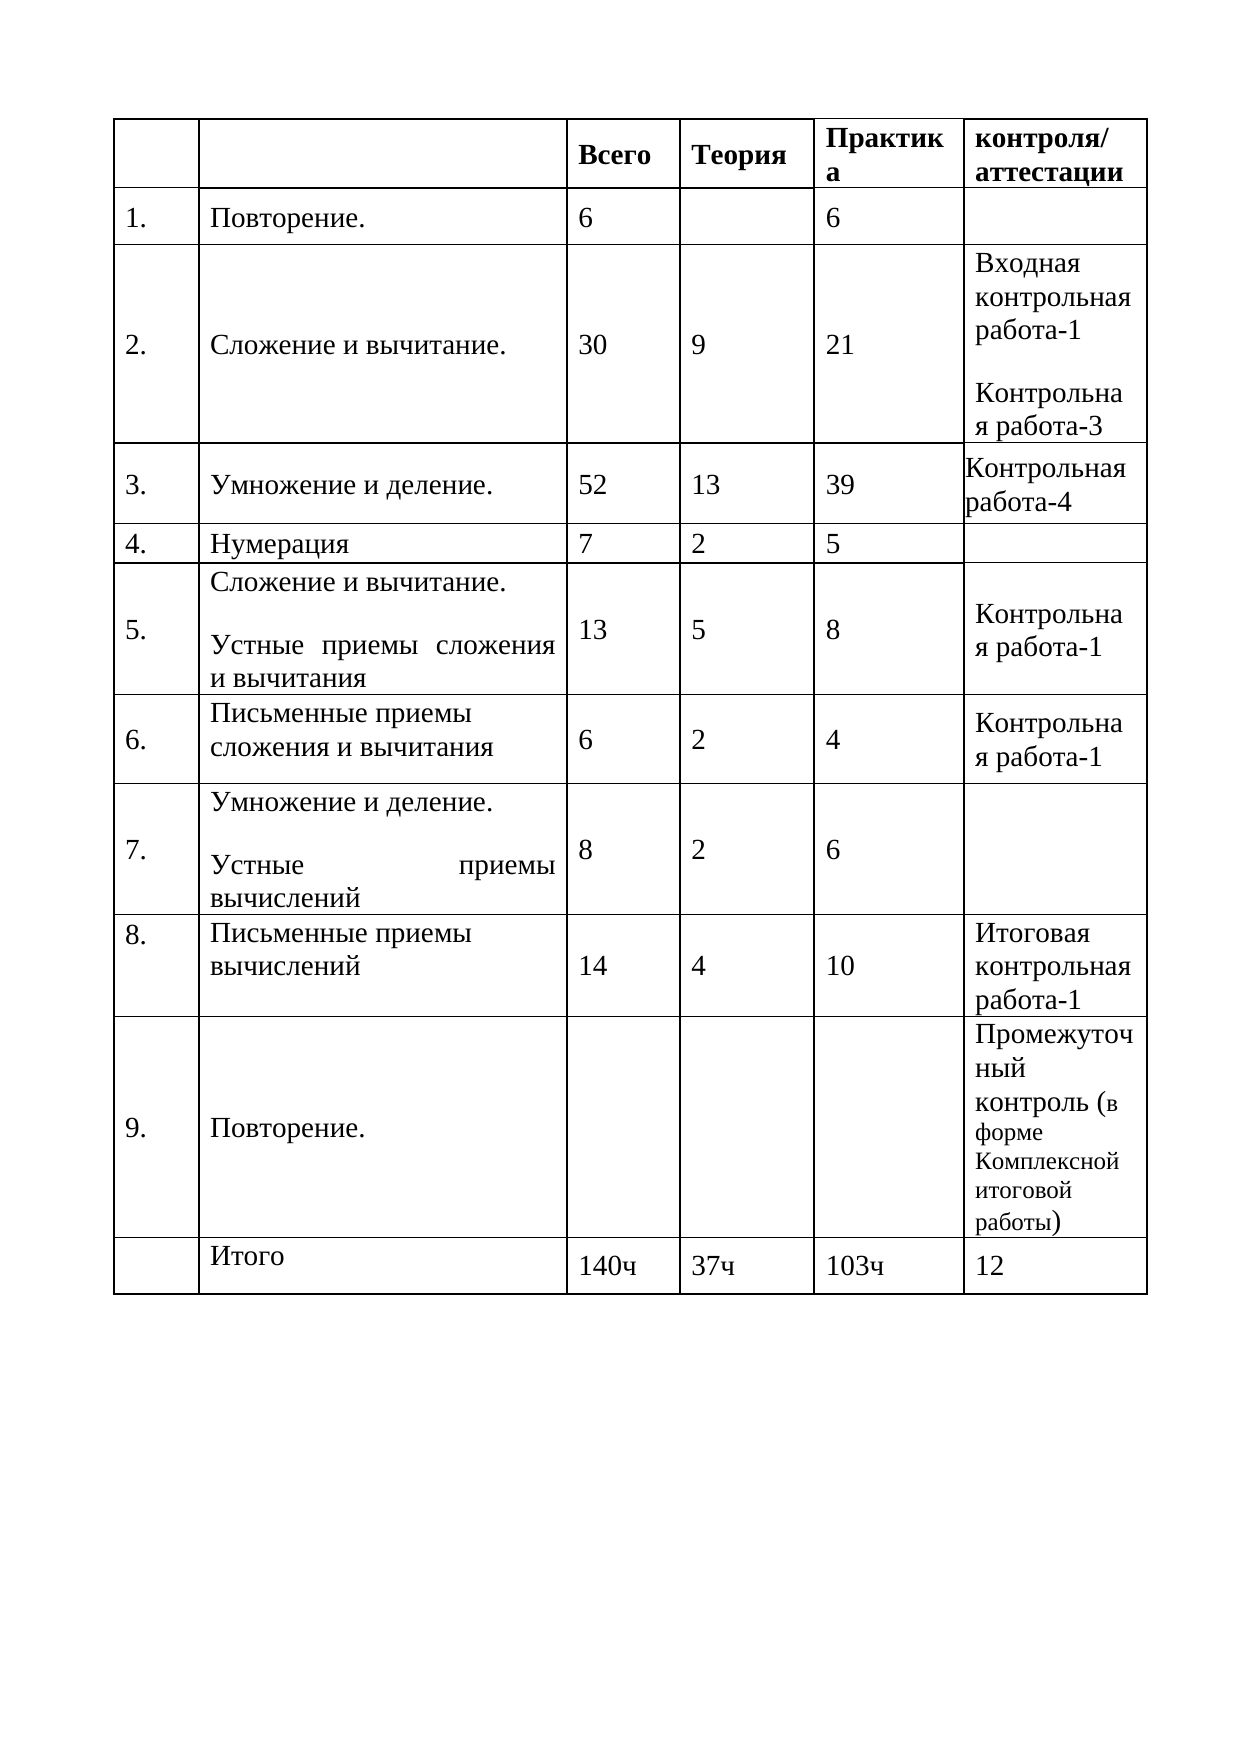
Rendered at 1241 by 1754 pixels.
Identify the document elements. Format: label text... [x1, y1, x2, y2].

table_cell [568, 1017, 679, 1237]
table_cell Промежуточный контроль (в форме Комплексной итоговой работы) [965, 1017, 1146, 1237]
table_cell [965, 784, 1146, 914]
table_cell 2 [681, 524, 813, 562]
table_cell 2 [681, 784, 813, 914]
table_cell 39 [815, 444, 963, 523]
table_cell 4 [681, 915, 813, 1016]
table_cell 6 [568, 695, 679, 783]
table_cell Теория [681, 120, 813, 187]
table_cell 14 [568, 915, 679, 1016]
table_cell 12 [965, 1238, 1146, 1292]
table_cell 8. [115, 915, 198, 1016]
table_cell 37ч [681, 1238, 813, 1292]
table_cell Сложение и вычитание. [200, 245, 566, 442]
table_cell 140ч [568, 1238, 679, 1292]
table_header № [115, 120, 198, 187]
table_cell 5 [681, 564, 813, 694]
table_cell 6. [115, 695, 198, 783]
table_cell Итоговая контрольная работа-1 [965, 915, 1146, 1016]
table_cell 6 [815, 188, 963, 244]
table_cell 7 [568, 524, 679, 562]
table_cell 30 [568, 245, 679, 442]
table_cell 6 [815, 784, 963, 914]
table_cell [965, 524, 1146, 562]
table_cell Умножение и деление. [200, 444, 566, 523]
table_cell [681, 1017, 813, 1237]
table_cell 13 [568, 564, 679, 694]
table_cell 9 [681, 245, 813, 442]
table_cell 8 [568, 784, 679, 914]
table_cell 2. [115, 245, 198, 442]
table_cell Входная контрольная работа-1 Контрольная работа-3 [965, 245, 1146, 442]
table_cell 1. [115, 188, 198, 244]
table_cell [681, 189, 813, 244]
table_cell 4 [815, 695, 963, 783]
table_cell Практика [815, 119, 963, 187]
table_cell 2 [681, 695, 813, 783]
table_cell 5. [115, 564, 198, 694]
table_cell Контрольная работа-4 [965, 443, 1146, 523]
table_cell 52 [568, 444, 679, 523]
table_cell 7. [115, 784, 198, 914]
table_cell Умножение и деление. Устные приемы вычислений [200, 784, 566, 914]
table_cell 10 [815, 915, 963, 1016]
table_cell Письменные приемы вычислений [200, 915, 566, 1016]
table_cell Повторение. [200, 189, 566, 244]
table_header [200, 120, 566, 187]
table_cell 13 [681, 444, 813, 523]
table_cell 9. [115, 1017, 198, 1237]
table_cell Контрольная работа-1 [965, 563, 1146, 694]
table_cell Нумерация [200, 524, 566, 562]
table_cell [815, 1017, 963, 1237]
table_cell 4. [115, 524, 198, 562]
table_cell 6 [568, 189, 679, 244]
table_cell Контрольная работа-1 [965, 695, 1146, 783]
table_cell Сложение и вычитание. Устные приемы сложения и вычитания [200, 564, 566, 694]
table_cell 103ч [815, 1238, 963, 1292]
table_cell 3. [115, 444, 198, 523]
table_cell Повторение. [200, 1017, 566, 1237]
table_cell Письменные приемы сложения и вычитания [200, 695, 566, 783]
table_cell Всего [568, 120, 679, 187]
table_cell [965, 188, 1146, 244]
table_cell 8 [815, 564, 963, 694]
table_cell Итого [200, 1238, 566, 1292]
table_cell 5 [815, 524, 963, 562]
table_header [965, 120, 1146, 187]
table_cell 21 [815, 245, 963, 442]
table_cell [115, 1238, 198, 1292]
